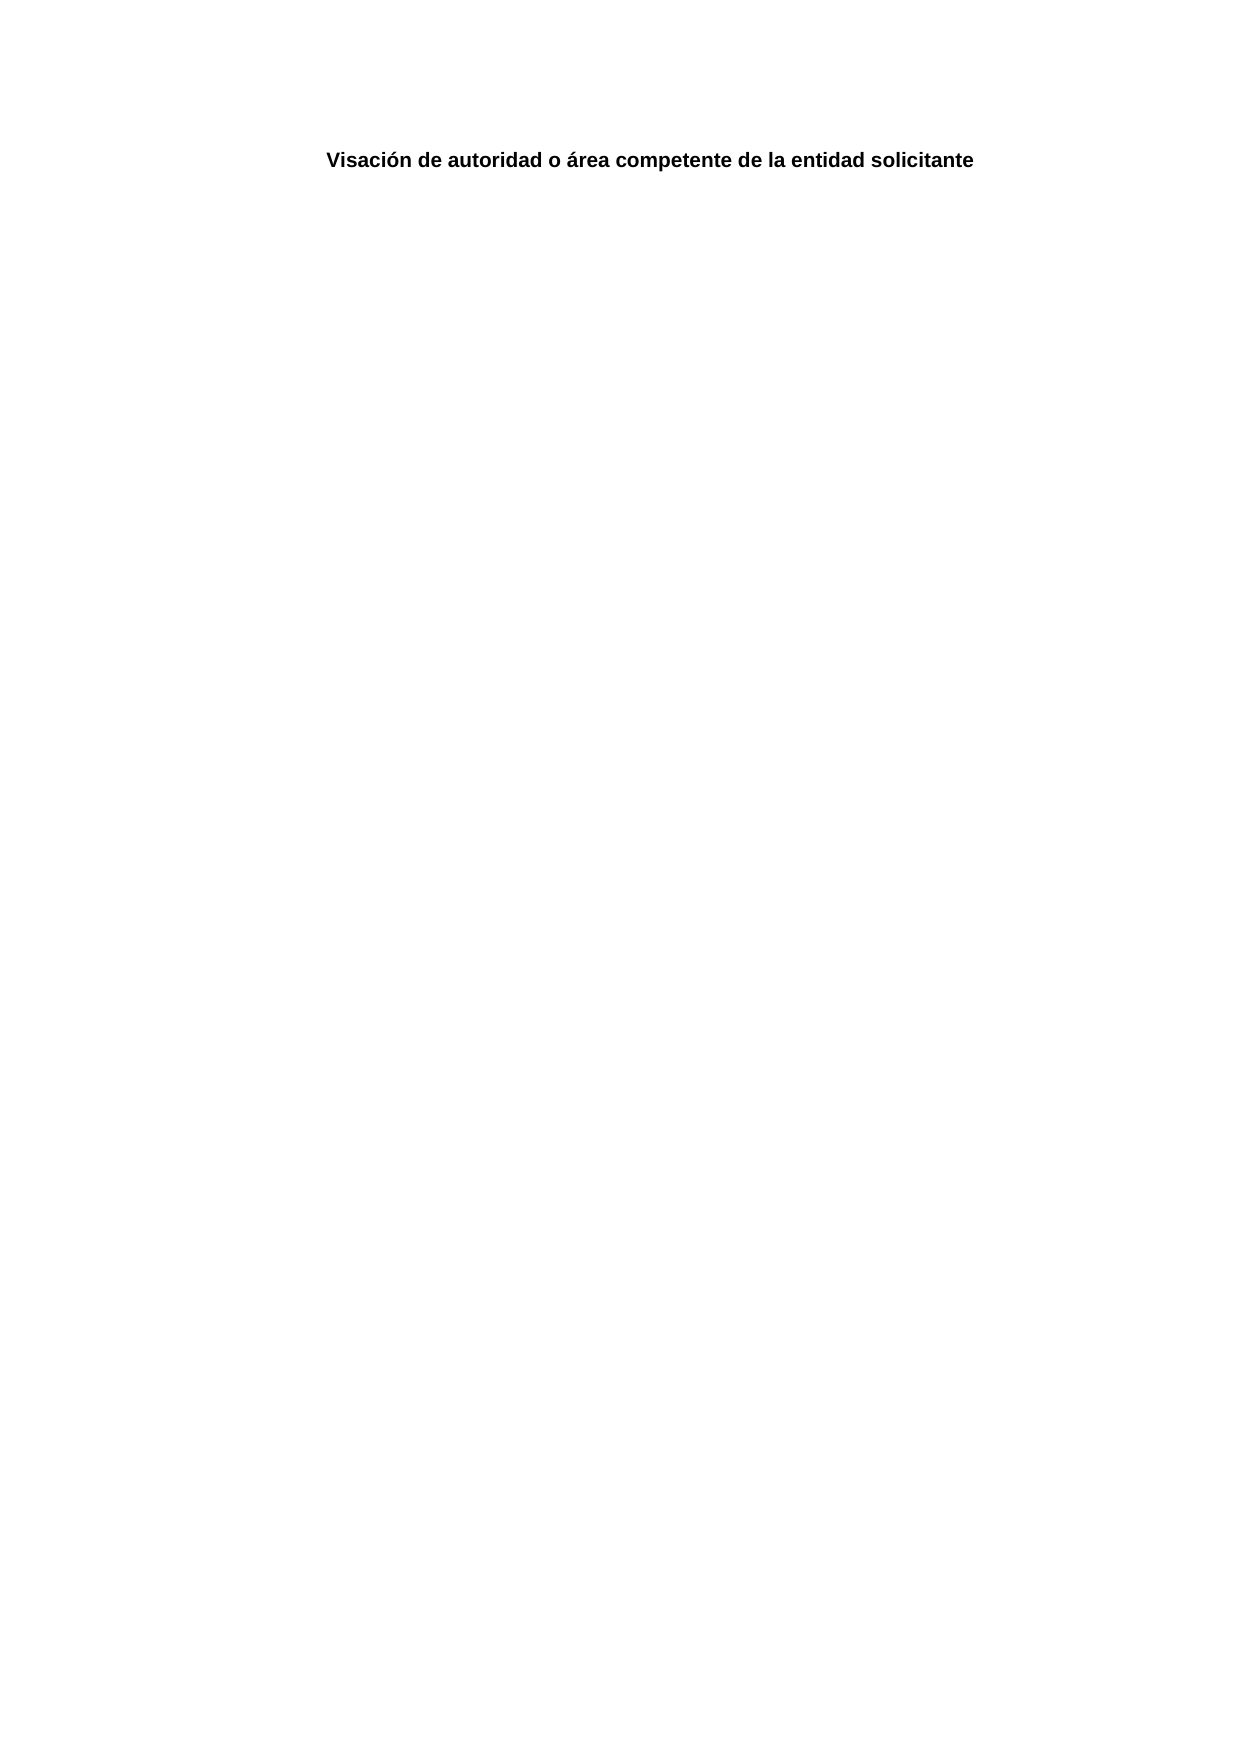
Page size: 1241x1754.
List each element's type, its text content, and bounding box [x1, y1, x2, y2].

list Visación de autoridad o área competente de la entidad solicitante [208, 148, 1093, 172]
